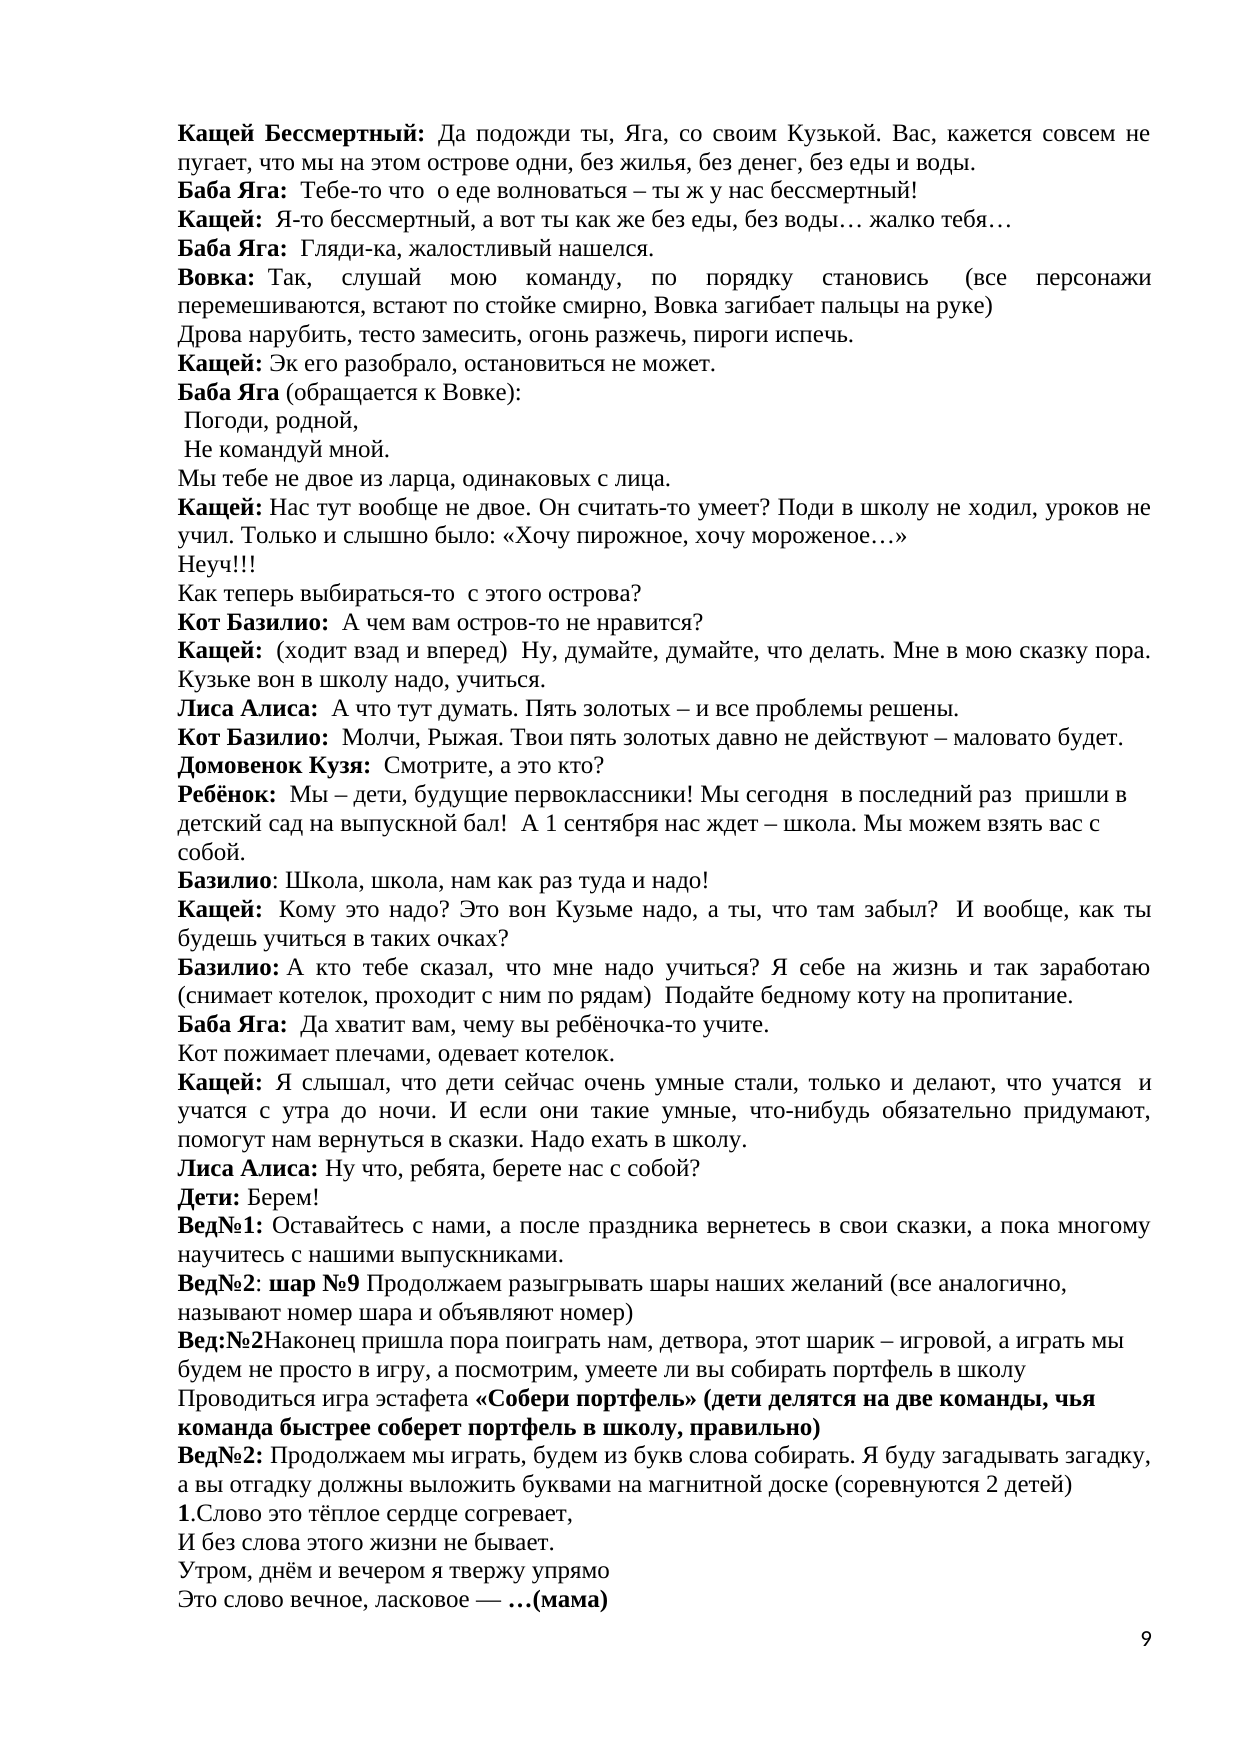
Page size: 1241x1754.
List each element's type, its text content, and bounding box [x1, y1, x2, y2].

text Кащей: Я-то бессмертный, а вот ты как же без еды, без воды… жалко тебя… [177, 204, 1152, 233]
text Вед№1: Оставайтесь с нами, а после праздника вернетесь в свои сказки, а пока многому научитесь с нашими выпускниками. [177, 1211, 1152, 1268]
text Баба Яга: Гляди-ка, жалостливый нашелся. [177, 233, 1152, 262]
text Вовка: Так, слушай мою команду, по порядку становись (все персонажи перемешиваются, встают по стойке смирно, Вовка загибает пальцы на руке) [177, 262, 1152, 319]
text Кот Базилио: Молчи, Рыжая. Твои пять золотых давно не действуют – маловато будет. [177, 722, 1152, 751]
text Дети: Берем! [177, 1182, 1152, 1211]
text Базилио: Школа, школа, нам как раз туда и надо! [177, 866, 1152, 894]
text Кащей Бессмертный: Да подожди ты, Яга, со своим Кузькой. Вас, кажется совсем не пугает, что мы на этом острове одни, без жилья, без денег, без еды и воды. [177, 118, 1152, 176]
text Мы тебе не двое из ларца, одинаковых с лица. [177, 463, 1152, 492]
text Вед№2: шар №9 Продолжаем разыгрывать шары наших желаний (все аналогично, называют номер шара и объявляют номер) [177, 1268, 1152, 1326]
text Домовенок Кузя: Смотрите, а это кто? [177, 751, 1152, 779]
text Лиса Алиса: А что тут думать. Пять золотых – и все проблемы решены. [177, 693, 1152, 722]
text Неуч!!! [177, 549, 1152, 578]
text Как теперь выбираться-то с этого острова? [177, 578, 1152, 607]
text Лиса Алиса: Ну что, ребята, берете нас с собой? [177, 1153, 1152, 1182]
text 1.Слово это тёплое сердце согревает, И без слова этого жизни не бывает. Утром, днём и вечером я твержу упрямо Это слово вечное, ласковое — …(мама) [555, 1498, 1152, 1613]
text Кащей: Я слышал, что дети сейчас очень умные стали, только и делают, что учатся и учатся с утра до ночи. И если они такие умные, что-нибудь обязательно придумают, помогут нам вернуться в сказки. Надо ехать в школу. [177, 1067, 1152, 1153]
text Баба Яга (обращается к Вовке): [177, 377, 1152, 406]
text Проводиться игра эстафета «Собери портфель» (дети делятся на две команды, чья команда быстрее соберет портфель в школу, правильно) [177, 1383, 1152, 1441]
text Кот пожимает плечами, одевает котелок. [177, 1038, 1152, 1067]
text Баба Яга: Тебе-то что о еде волноваться – ты ж у нас бессмертный! [177, 176, 1152, 204]
text Не командуй мной. [177, 434, 1152, 463]
text Погоди, родной, [177, 406, 1152, 434]
text Баба Яга: Да хватит вам, чему вы ребёночка-то учите. [177, 1009, 1152, 1038]
text Дрова нарубить, тесто замесить, огонь разжечь, пироги испечь. [177, 319, 1152, 348]
text Вед№2: Продолжаем мы играть, будем из букв слова собирать. Я буду загадывать загадку, а вы отгадку должны выложить буквами на магнитной доске (соревнуются 2 детей) [177, 1441, 1152, 1498]
text Кот Базилио: А чем вам остров-то не нравится? [177, 607, 1152, 636]
text Вед:№2Наконец пришла пора поиграть нам, детвора, этот шарик – игровой, а играть мы будем не просто в игру, а посмотрим, умеете ли вы собирать портфель в школу [177, 1326, 1152, 1383]
text Кащей: Кому это надо? Это вон Кузьме надо, а ты, что там забыл? И вообще, как ты будешь учиться в таких очках? [177, 894, 1152, 952]
text Кащей: Эк его разобрало, остановиться не может. [177, 348, 1152, 377]
text Ребёнок: Мы – дети, будущие первоклассники! Мы сегодня в последний раз пришли в детский сад на выпускной бал! А 1 сентября нас ждет – школа. Мы можем взять вас с собой. [177, 779, 1152, 866]
text Кащей: Нас тут вообще не двое. Он считать-то умеет? Поди в школу не ходил, уроков не учил. Только и слышно было: «Хочу пирожное, хочу мороженое…» [177, 492, 1152, 549]
text Базилио: А кто тебе сказал, что мне надо учиться? Я себе на жизнь и так заработаю (снимает котелок, проходит с ним по рядам) Подайте бедному коту на пропитание. [177, 952, 1152, 1009]
text Кащей: (ходит взад и вперед) Ну, думайте, думайте, что делать. Мне в мою сказку пора. Кузьке вон в школу надо, учиться. [177, 636, 1152, 693]
